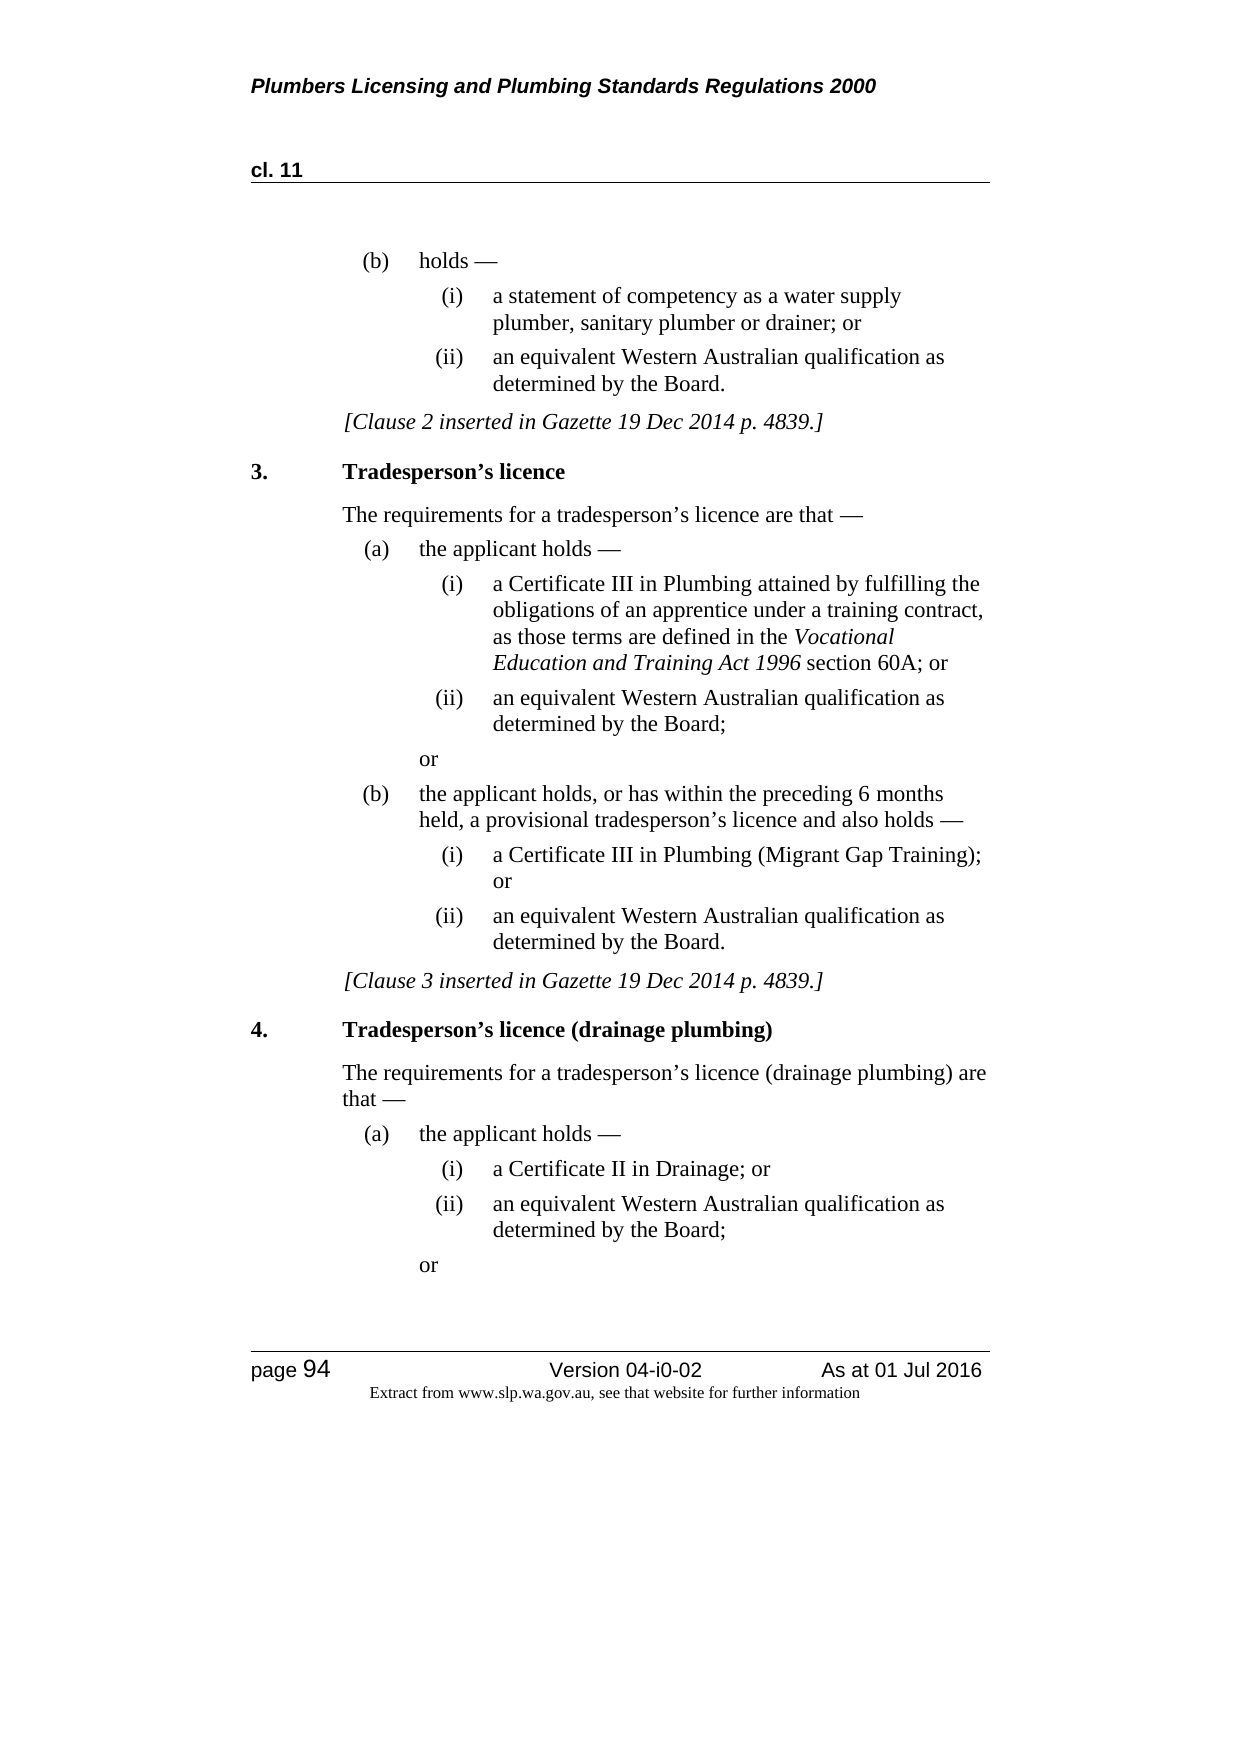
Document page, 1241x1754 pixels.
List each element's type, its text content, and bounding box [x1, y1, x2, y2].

text (ii) an equivalent Western Australian qualification as determined by the Board. [251, 343, 990, 396]
text (ii) an equivalent Western Australian qualification as determined by the Board; [251, 1189, 990, 1242]
subtitle 4. Tradesperson’s licence (drainage plumbing) [251, 1016, 990, 1042]
text (ii) an equivalent Western Australian qualification as determined by the Board. [251, 902, 990, 954]
text (i) a Certificate III in Plumbing (Migrant Gap Training); or [251, 841, 990, 893]
text (i) a statement of competency as a water supply plumber, sanitary plumber or drainer; or [251, 282, 990, 335]
text (a) the applicant holds — [251, 535, 990, 562]
text The requirements for a tradesperson’s licence (drainage plumbing) are that — [251, 1059, 990, 1112]
text [Clause 3 inserted in Gazette 19 Dec 2014 p. 4839.] [251, 967, 990, 993]
text or [251, 745, 990, 771]
text or [251, 1251, 990, 1277]
text (a) the applicant holds — [251, 1120, 990, 1147]
text (ii) an equivalent Western Australian qualification as determined by the Board; [251, 684, 990, 737]
text The requirements for a tradesperson’s licence are that — [251, 501, 990, 527]
subtitle 3. Tradesperson’s licence [251, 458, 990, 484]
text (i) a Certificate II in Drainage; or [251, 1155, 990, 1181]
text (b) holds — [251, 247, 990, 274]
text [Clause 2 inserted in Gazette 19 Dec 2014 p. 4839.] [251, 408, 990, 435]
text (b) the applicant holds, or has within the preceding 6 months held, a provisional tradesperson’s licence and also holds — [251, 779, 990, 832]
text (i) a Certificate III in Plumbing attained by fulfilling the obligations of an apprentice under a training contract, as those terms are defined in the Vocational Education and Training Act 1996 section 60A; or [251, 570, 990, 676]
